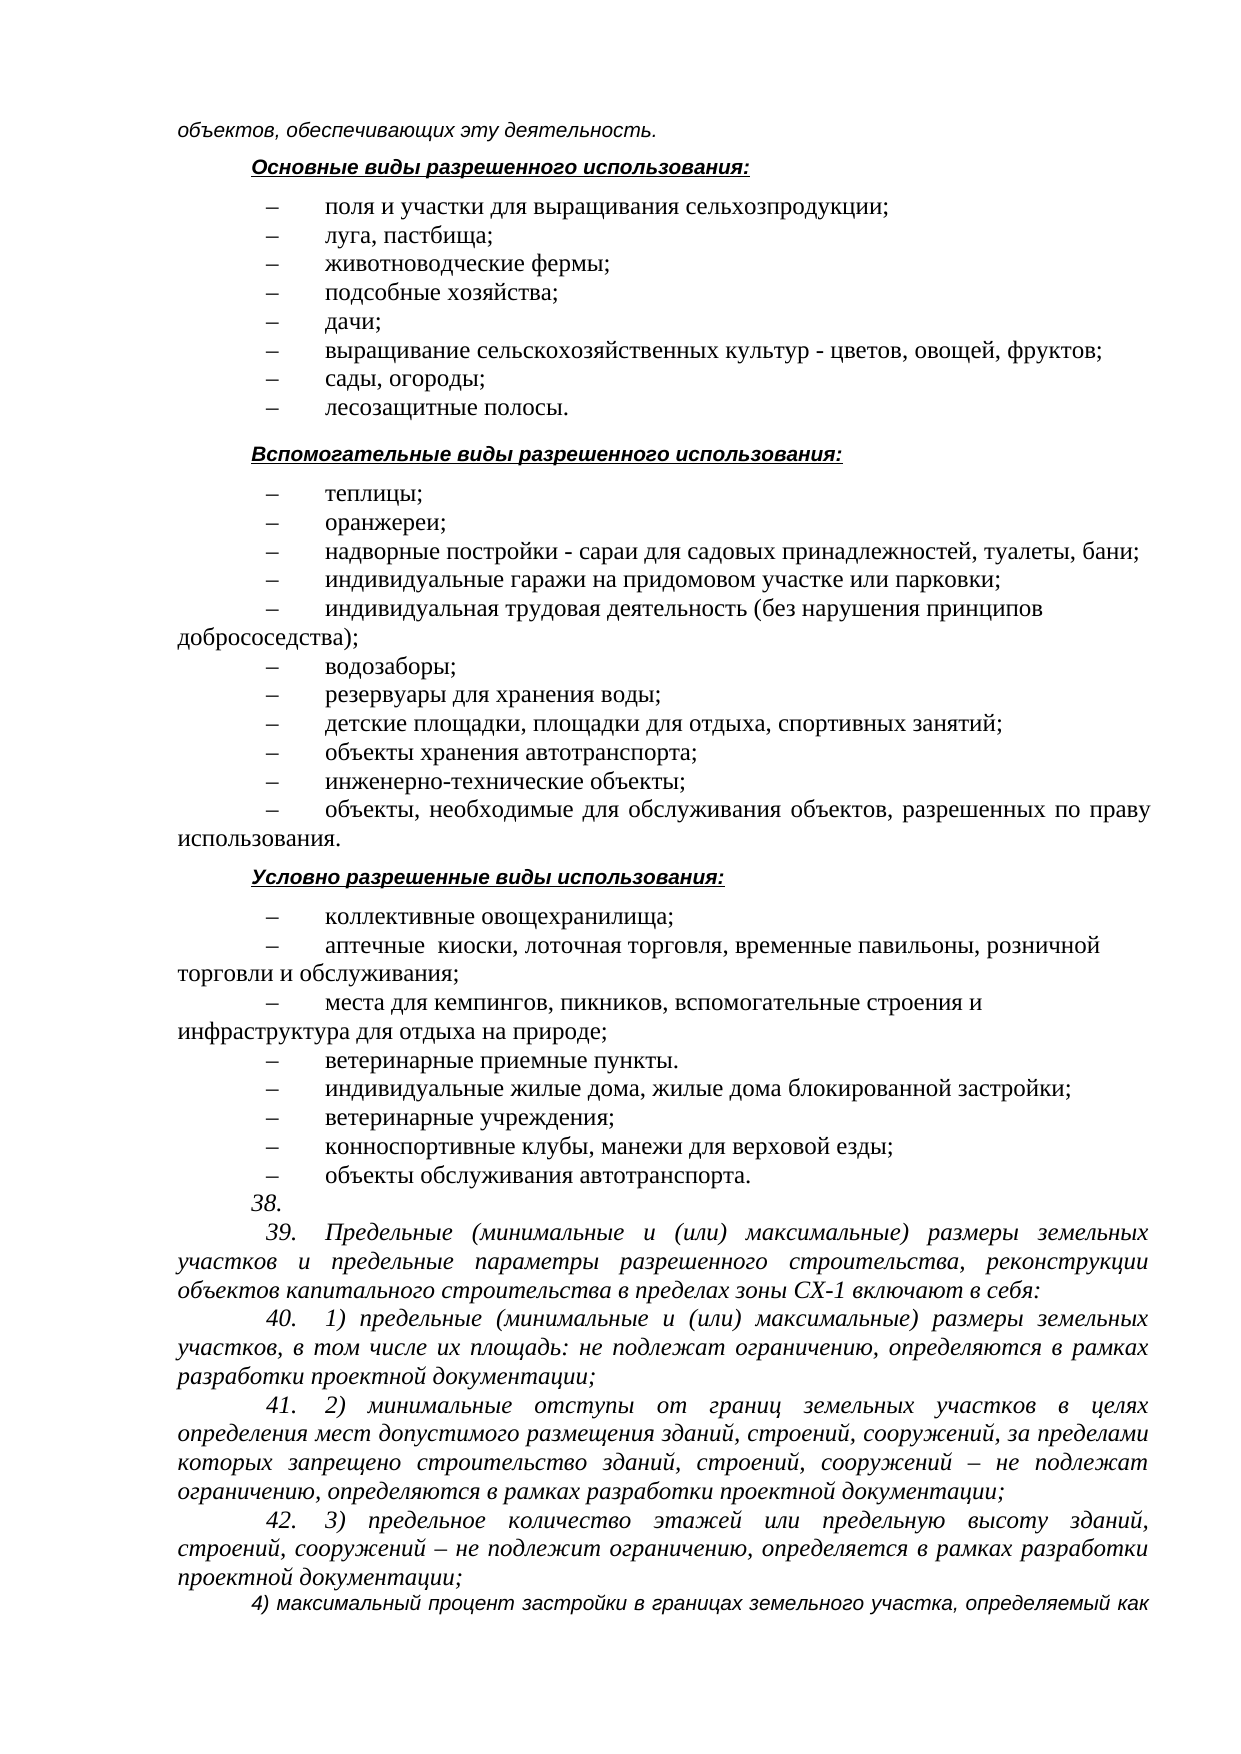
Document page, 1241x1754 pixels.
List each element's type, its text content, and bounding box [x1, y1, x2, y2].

text Вспомогательные виды разрешенного использования: [177, 442, 1152, 466]
list надворные постройки - сараи для садовых принадлежностей, туалеты, бани; [177, 536, 1152, 564]
list водозаборы; [177, 651, 1152, 679]
list места для кемпингов, пикников, вспомогательные строения и инфраструктура для отдыха на природе; [177, 987, 1152, 1045]
list животноводческие фермы; [177, 248, 1152, 277]
list детские площадки, площадки для отдыха, спортивных занятий; [177, 708, 1152, 737]
list сады, огороды; [177, 363, 1152, 392]
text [177, 118, 1152, 142]
list теплицы; [177, 478, 1152, 507]
list ветеринарные приемные пункты. [177, 1045, 1152, 1073]
list подсобные хозяйства; [177, 277, 1152, 306]
list поля и участки для выращивания сельхозпродукции; [177, 191, 1152, 220]
list конноспортивные клубы, манежи для верховой езды; [177, 1131, 1152, 1160]
list индивидуальные жилые дома, жилые дома блокированной застройки; [177, 1073, 1152, 1102]
list оранжереи; [177, 507, 1152, 536]
list объекты, необходимые для обслуживания объектов, разрешенных по праву использования. [177, 794, 1152, 852]
list лесозащитные полосы. [177, 392, 1152, 421]
text Условно разрешенные виды использования: [177, 864, 1152, 888]
list 2) минимальные отступы от границ земельных участков в целях определения мест допустимого размещения зданий, строений, сооружений, за пределами которых запрещено строительство зданий, строений, сооружений – не подлежат ограничению, определяются в рамках разработки проектной документации; [177, 1390, 1152, 1505]
list луга, пастбища; [177, 220, 1152, 248]
list индивидуальная трудовая деятельность (без нарушения принципов добрососедства); [177, 593, 1152, 651]
list ветеринарные учреждения; [177, 1102, 1152, 1131]
list 1) предельные (минимальные и (или) максимальные) размеры земельных участков, в том числе их площадь: не подлежат ограничению, определяются в рамках разработки проектной документации; [177, 1303, 1152, 1390]
list резервуары для хранения воды; [177, 679, 1152, 708]
list Предельные (минимальные и (или) максимальные) размеры земельных участков и предельные параметры разрешенного строительства, реконструкции объектов капитального строительства в пределах зоны СХ-1 включают в себя: [177, 1217, 1152, 1303]
text Основные виды разрешенного использования: [177, 154, 1152, 178]
list объекты обслуживания автотранспорта. [177, 1160, 1152, 1188]
list выращивание сельскохозяйственных культур - цветов, овощей, фруктов; [177, 335, 1152, 363]
list инженерно-технические объекты; [177, 766, 1152, 794]
list объекты хранения автотранспорта; [177, 737, 1152, 766]
list 3) предельное количество этажей или предельную высоту зданий, строений, сооружений – не подлежит ограничению, определяется в рамках разработки проектной документации; [177, 1505, 1152, 1591]
list коллективные овощехранилища; [177, 901, 1152, 930]
list дачи; [177, 306, 1152, 335]
list индивидуальные гаражи на придомовом участке или парковки; [177, 564, 1152, 593]
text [177, 1591, 1152, 1615]
list аптечные киоски, лоточная торговля, временные павильоны, розничной торговли и обслуживания; [177, 930, 1152, 987]
